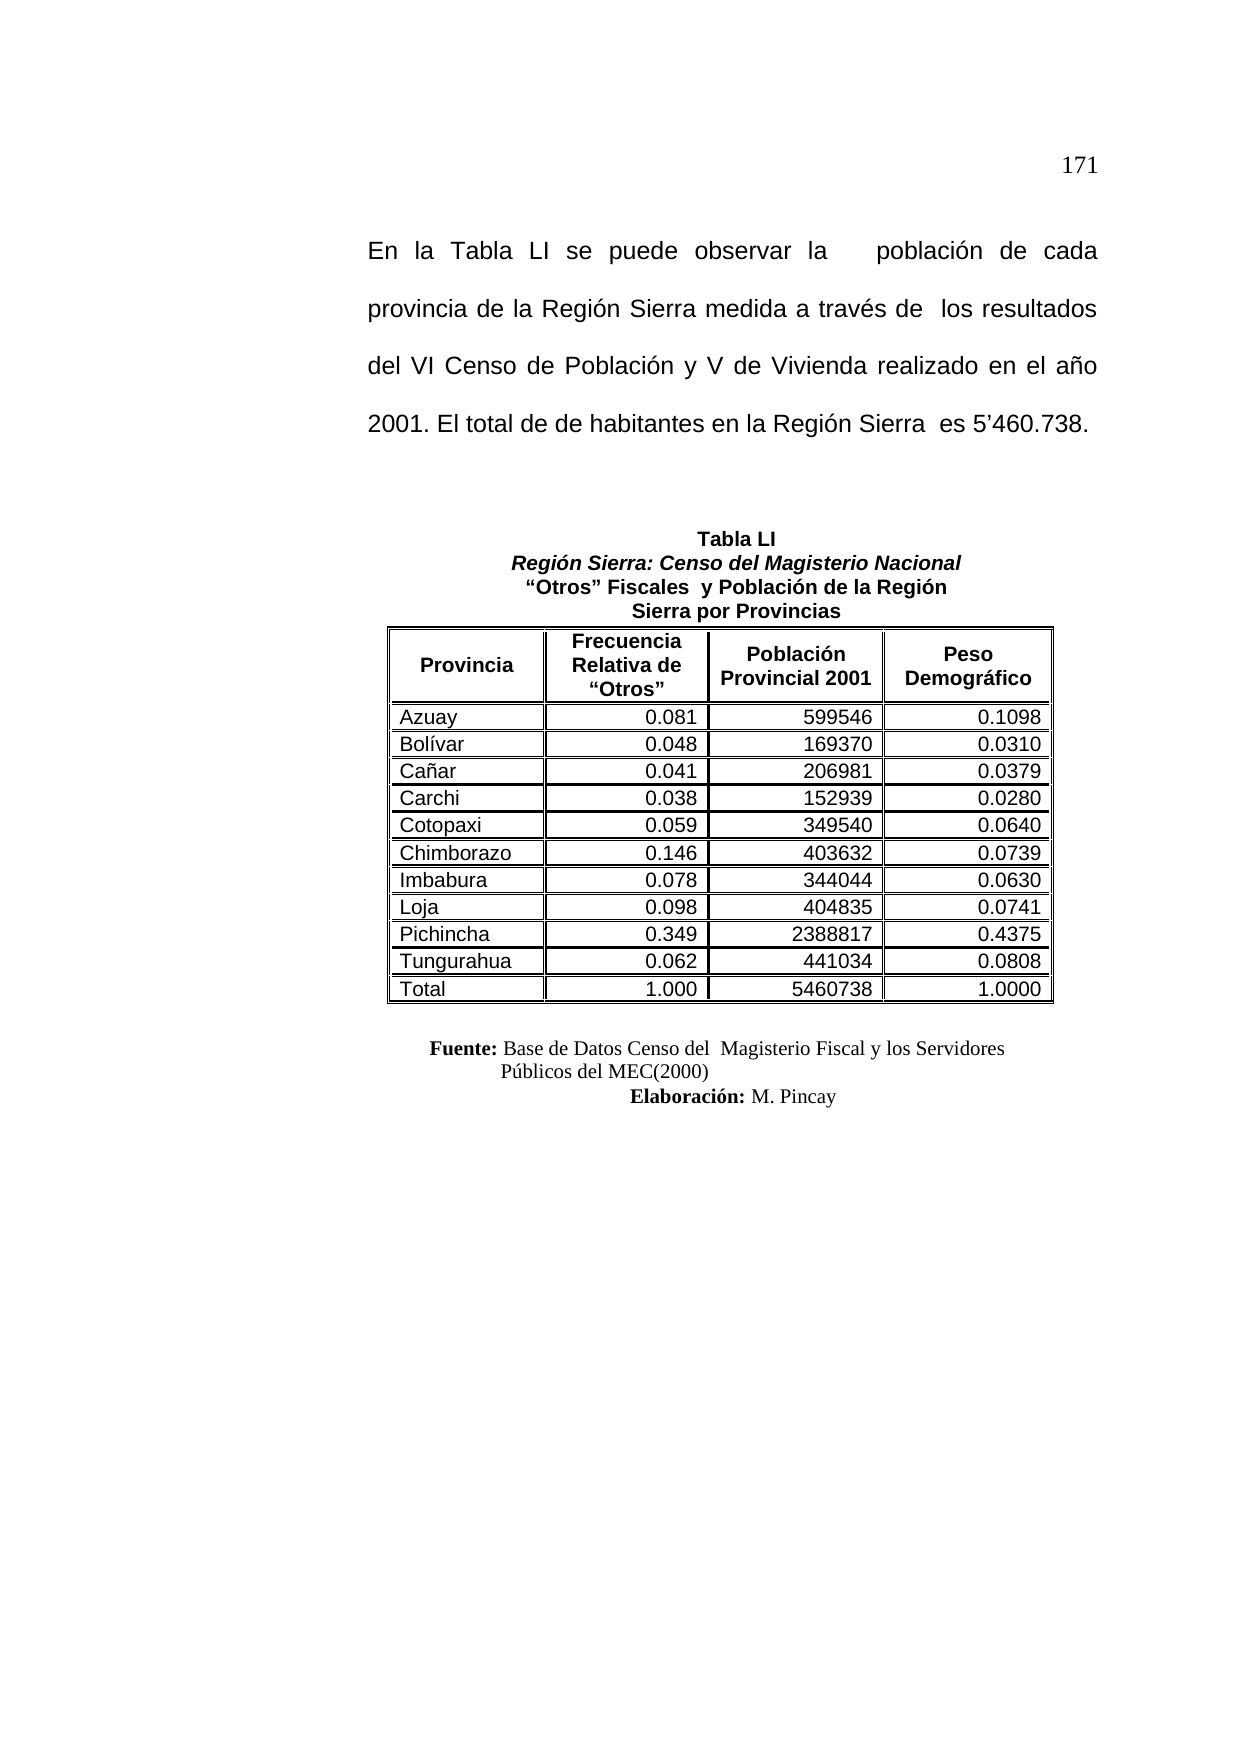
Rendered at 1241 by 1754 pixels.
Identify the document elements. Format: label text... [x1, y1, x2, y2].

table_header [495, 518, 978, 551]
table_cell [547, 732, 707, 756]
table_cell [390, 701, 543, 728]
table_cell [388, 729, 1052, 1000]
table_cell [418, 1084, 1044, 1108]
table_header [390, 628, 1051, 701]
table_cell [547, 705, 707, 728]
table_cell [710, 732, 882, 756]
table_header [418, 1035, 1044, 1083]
text En la Tabla LI se puede observar la población de cada provincia de la Región Sierra medida a través de los resultados del VI Censo de Población y V de Vivienda realizado en el año 2001. El total de de habitantes en la Región Sierra es 5’460.738. [367, 236, 1098, 437]
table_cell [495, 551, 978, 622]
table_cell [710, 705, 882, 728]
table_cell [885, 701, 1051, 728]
